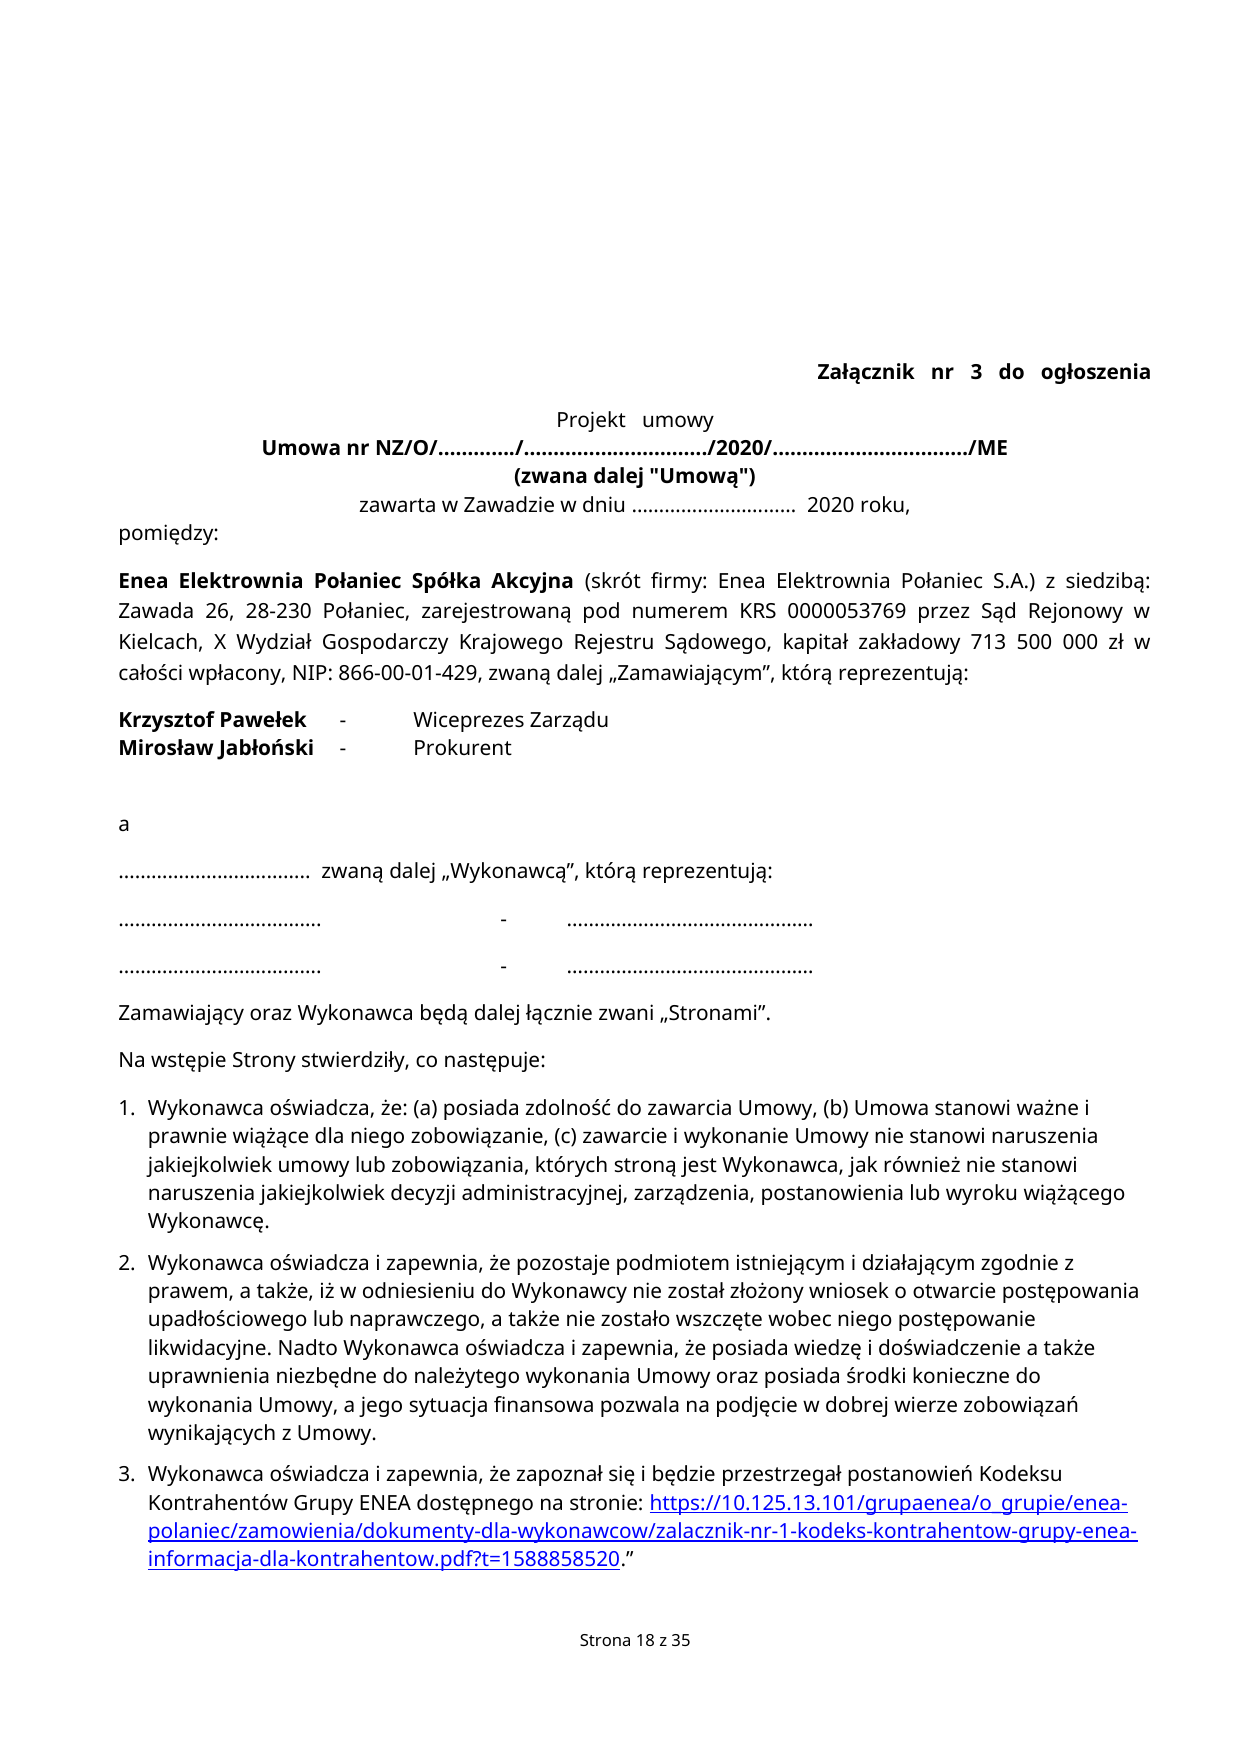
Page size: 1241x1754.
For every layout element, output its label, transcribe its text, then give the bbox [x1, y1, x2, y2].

text Projekt umowy [118, 405, 1152, 433]
text zawarta w Zawadzie w dniu ………………………… 2020 roku, [118, 490, 1152, 518]
text ………………………………. - ……………………………………… [118, 951, 1152, 979]
list Wykonawca oświadcza i zapewnia, że pozostaje podmiotem istniejącym i działającym zgodnie z prawem, a także, iż w odniesieniu do Wykonawcy nie został złożony wniosek o otwarcie postępowania upadłościowego lub naprawczego, a także nie zostało wszczęte wobec niego postępowanie likwidacyjne. Nadto Wykonawca oświadcza i zapewnia, że posiada wiedzę i doświadczenie a także uprawnienia niezbędne do należytego wykonania Umowy oraz posiada środki konieczne do wykonania Umowy, a jego sytuacja finansowa pozwala na podjęcie w dobrej wierze zobowiązań wynikających z Umowy. [118, 1248, 1152, 1447]
text Załącznik nr 3 do ogłoszenia [118, 357, 1152, 386]
text Mirosław Jabłoński - Prokurent [118, 733, 1152, 762]
text a [118, 809, 1152, 838]
text pomiędzy: [118, 518, 1152, 547]
list Wykonawca oświadcza, że: (a) posiada zdolność do zawarcia Umowy, (b) Umowa stanowi ważne i prawnie wiążące dla niego zobowiązanie, (c) zawarcie i wykonanie Umowy nie stanowi naruszenia jakiejkolwiek umowy lub zobowiązania, których stroną jest Wykonawca, jak również nie stanowi naruszenia jakiejkolwiek decyzji administracyjnej, zarządzenia, postanowienia lub wyroku wiążącego Wykonawcę. [118, 1093, 1152, 1235]
text Enea Elektrownia Połaniec Spółka Akcyjna (skrót firmy: Enea Elektrownia Połaniec S.A.) z siedzibą: Zawada 26, 28-230 Połaniec, zarejestrowaną pod numerem KRS 0000053769 przez Sąd Rejonowy w Kielcach, X Wydział Gospodarczy Krajowego Rejestru Sądowego, kapitał zakładowy 713 500 000 zł w całości wpłacony, NIP: 866-00-01-429, zwaną dalej „Zamawiającym”, którą reprezentują: [118, 566, 1152, 686]
list Wykonawca oświadcza i zapewnia, że zapoznał się i będzie przestrzegał postanowień Kodeksu Kontrahentów Grupy ENEA dostępnego na stronie: https://10.125.13.101/grupaenea/o_grupie/enea-polaniec/zamowienia/dokumenty-dla-wykonawcow/zalacznik-nr-1-kodeks-kontrahentow-grupy-enea-informacja-dla-kontrahentow.pdf?t=1588858520.” [118, 1459, 1152, 1573]
text …………………………….. zwaną dalej „Wykonawcą”, którą reprezentują: [118, 856, 1152, 885]
text (zwana dalej "Umową") [118, 462, 1152, 490]
text Zamawiający oraz Wykonawca będą dalej łącznie zwani „Stronami”. [118, 998, 1152, 1027]
text ………………………………. - ……………………………………… [118, 904, 1152, 932]
text Umowa nr NZ/O/…………./…………………………./2020/……………………………/ME [118, 433, 1152, 462]
text Krzysztof Pawełek - Wiceprezes Zarządu [118, 705, 1152, 733]
text Na wstępie Strony stwierdziły, co następuje: [118, 1046, 1152, 1074]
